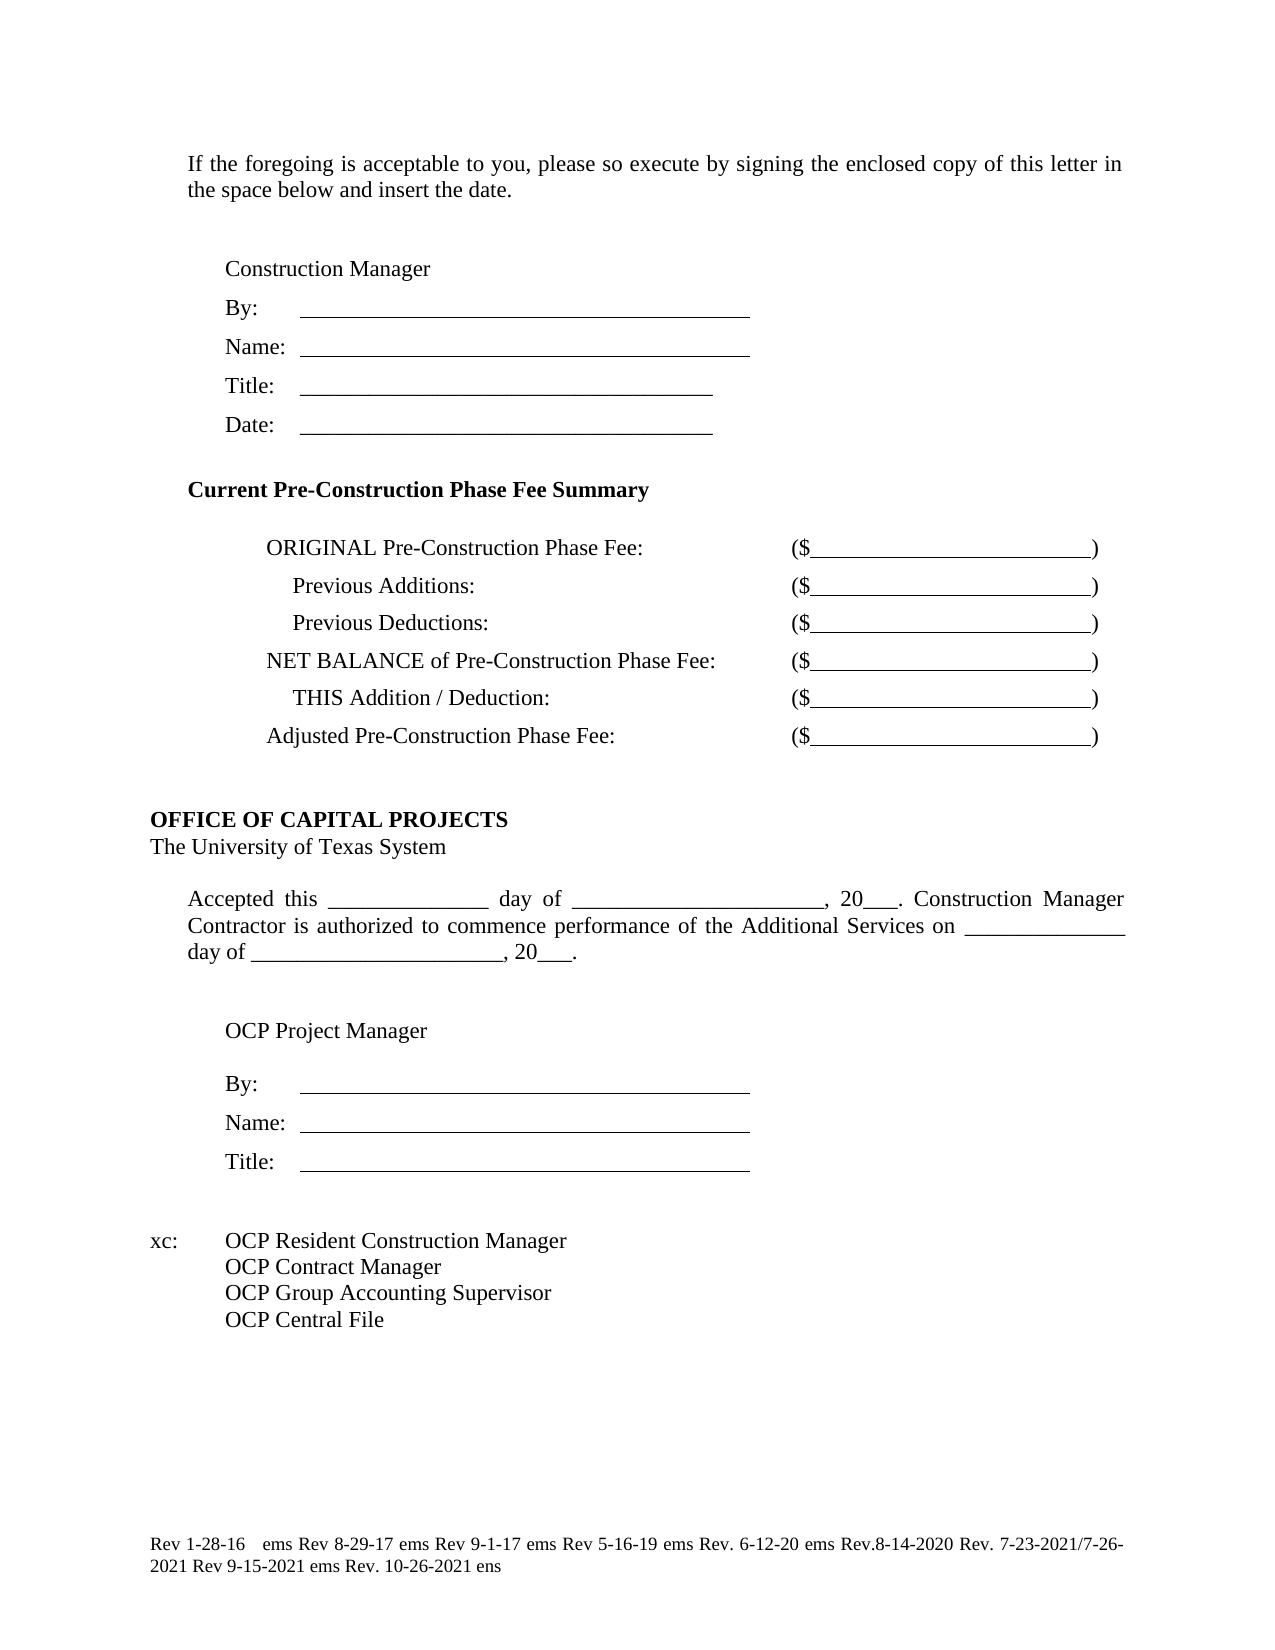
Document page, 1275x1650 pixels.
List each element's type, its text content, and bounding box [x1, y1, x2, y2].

text Name: [225, 333, 1125, 359]
text By: [225, 294, 1125, 321]
text Name: [225, 1109, 1125, 1135]
table_header ORIGINAL Pre-Construction Phase Fee: [255, 529, 780, 566]
text OCP Group Accounting Supervisor [150, 1279, 1125, 1306]
table_cell Adjusted Pre-Construction Phase Fee: [255, 716, 780, 754]
table_header ($ ) [780, 529, 1136, 566]
text Current Pre-Construction Phase Fee Summary [187, 476, 1125, 502]
table_cell Previous Deductions: [255, 604, 780, 641]
subtitle Office of Capital Projects [150, 806, 1125, 833]
table_cell THIS Addition / Deduction: [255, 679, 780, 716]
text OCP Central File [150, 1306, 1125, 1332]
table_cell ($ ) [780, 566, 1136, 604]
text Construction Manager [225, 255, 1125, 282]
text OCP Project Manager [225, 1017, 1125, 1044]
text Accepted this ______________ day of ______________________, 20___. Construction Manager Contractor is authorized to commence performance of the Additional Services on ______________ day of ______________________, 20___. [187, 886, 1125, 964]
table_cell ($ ) [780, 679, 1136, 716]
table_cell ($ ) [780, 641, 1136, 679]
table_cell NET BALANCE of Pre-Construction Phase Fee: [255, 641, 780, 679]
text Title: ____________________________________ [225, 372, 1125, 398]
table_cell Previous Additions: [255, 566, 780, 604]
text OCP Contract Manager [225, 1253, 1125, 1279]
text The University of Texas System [150, 833, 1125, 859]
text If the foregoing is acceptable to you, please so execute by signing the enclosed copy of this letter in the space below and insert the date. [187, 150, 1125, 203]
table_cell ($ ) [780, 604, 1136, 641]
text Date: ____________________________________ [225, 411, 1125, 437]
text xc: OCP Resident Construction Manager [150, 1227, 1125, 1253]
text By: [225, 1070, 1125, 1096]
text Title: [225, 1148, 1125, 1174]
table_cell ($ ) [780, 716, 1136, 754]
